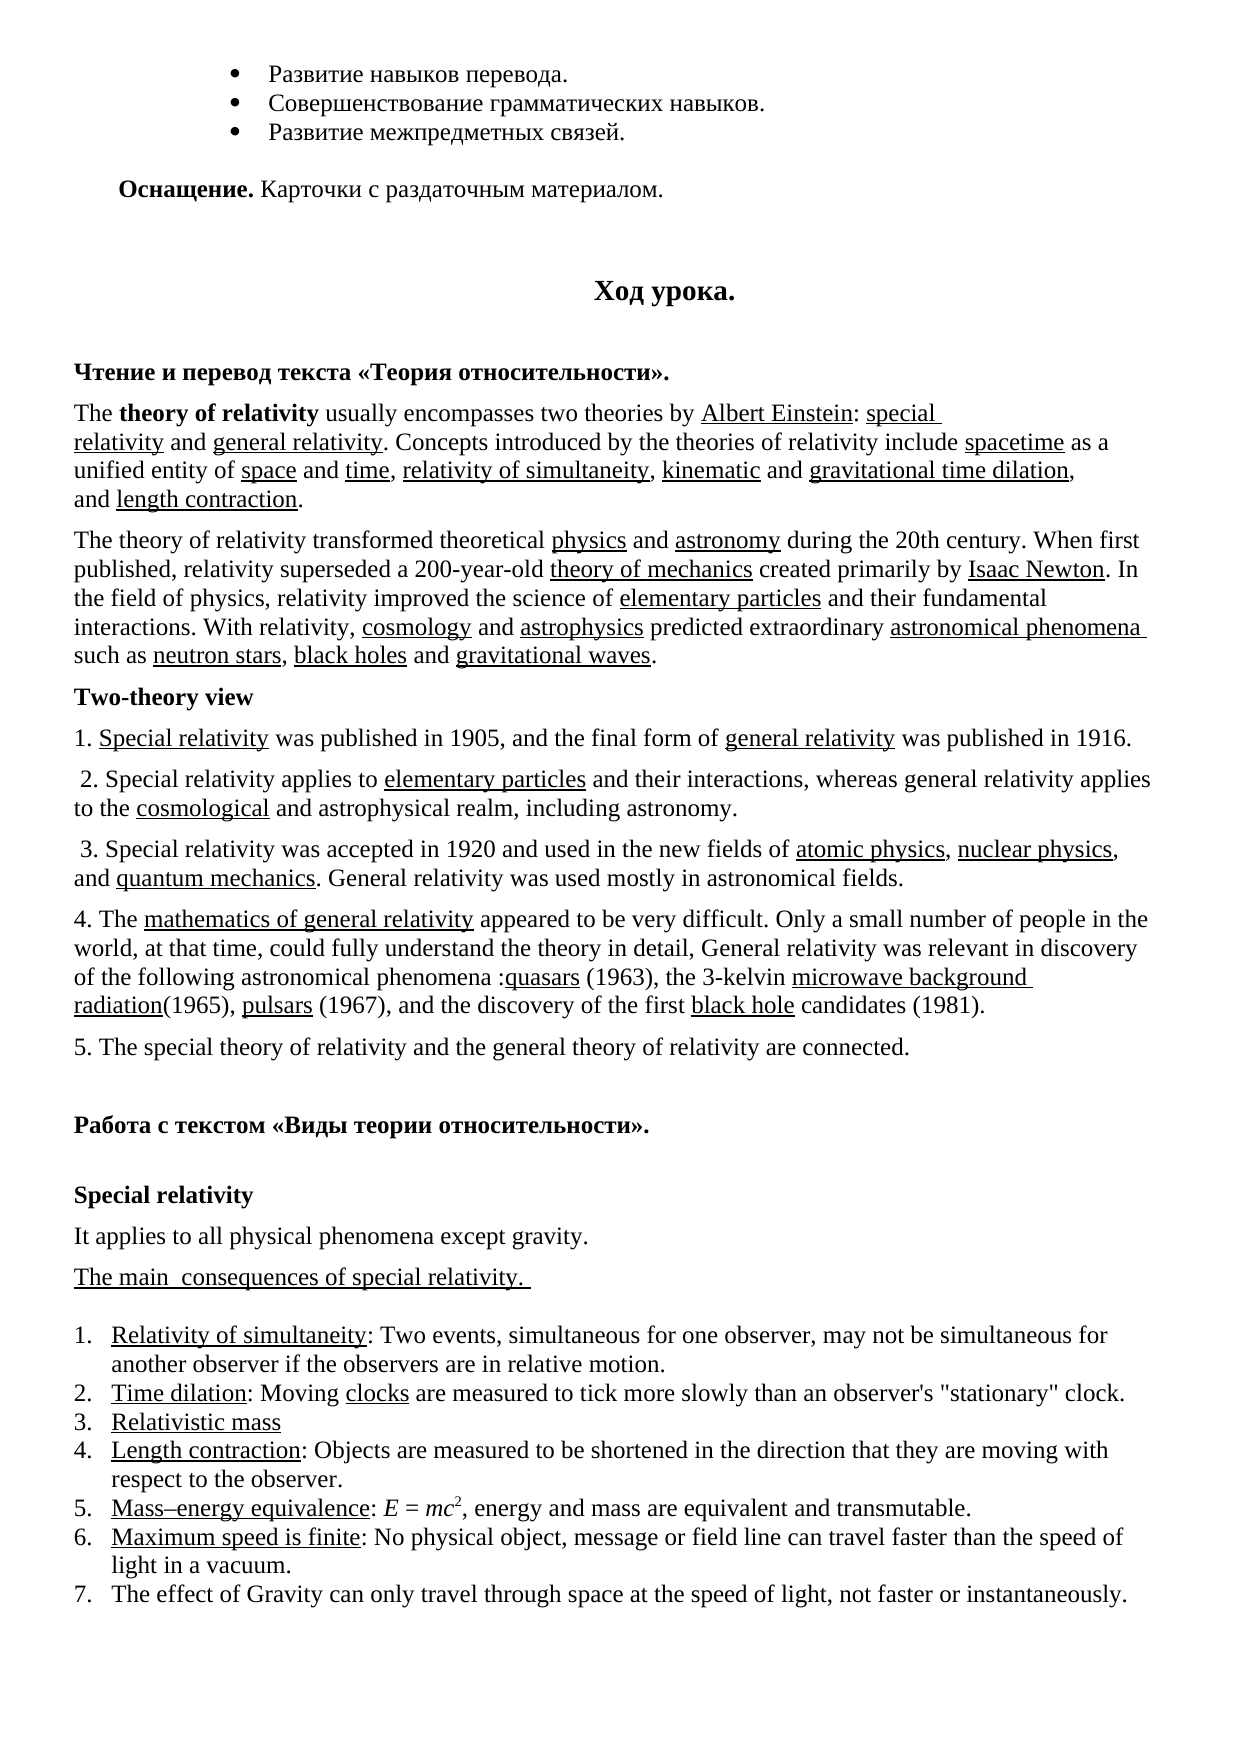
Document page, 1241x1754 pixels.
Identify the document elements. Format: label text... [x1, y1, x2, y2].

list Time dilation: Moving clocks are measured to tick more slowly than an observer's "stationary" clock. [74, 1378, 1152, 1407]
list Работа с текстом «Виды теории относительности». [74, 1110, 1152, 1139]
text Two-theory view [74, 682, 1152, 710]
text 3. Special relativity was accepted in 1920 and used in the new fields of atomic physics, nuclear physics, and quantum mechanics. General relativity was used mostly in astronomical fields. [74, 834, 1152, 892]
list Совершенствование грамматических навыков. [231, 88, 1152, 117]
text The theory of relativity usually encompasses two theories by Albert Einstein: special relativity and general relativity. Concepts introduced by the theories of relativity include spacetime as a unified entity of space and time, relativity of simultaneity, kinematic and gravitational time dilation, and length contraction. [74, 398, 1152, 513]
text 1. Special relativity was published in 1905, and the final form of general relativity was published in 1916. [74, 723, 1152, 752]
text 5. The special theory of relativity and the general theory of relativity are connected. [74, 1032, 1152, 1060]
list Mass–energy equivalence: E = mc2, energy and mass are equivalent and transmutable. [74, 1493, 1152, 1522]
text Ход урока. [177, 273, 1152, 306]
text It applies to all physical phenomena except gravity. [74, 1221, 1152, 1250]
list Relativity of simultaneity: Two events, simultaneous for one observer, may not be simultaneous for another observer if the observers are in relative motion. [74, 1320, 1152, 1378]
text The main consequences of special relativity. [74, 1262, 1152, 1291]
list Развитие навыков перевода. [231, 59, 1152, 88]
list Оснащение. Карточки с раздаточным материалом. [118, 174, 1152, 203]
list Relativistic mass [74, 1407, 1152, 1435]
list The effect of Gravity can only travel through space at the speed of light, not faster or instantaneously. [74, 1579, 1152, 1608]
text The theory of relativity transformed theoretical physics and astronomy during the 20th century. When first published, relativity superseded a 200-year-old theory of mechanics created primarily by Isaac Newton. In the field of physics, relativity improved the science of elementary particles and their fundamental interactions. With relativity, cosmology and astrophysics predicted extraordinary astronomical phenomena such as neutron stars, black holes and gravitational waves. [74, 525, 1152, 669]
list Развитие межпредметных связей. [231, 117, 1152, 145]
list Maximum speed is finite: No physical object, message or field line can travel faster than the speed of light in a vacuum. [74, 1522, 1152, 1579]
text Чтение и перевод текста «Теория относительности». [74, 357, 1152, 385]
text 4. The mathematics of general relativity appeared to be very difficult. Only a small number of people in the world, at that time, could fully understand the theory in detail, General relativity was relevant in discovery of the following astronomical phenomena :quasars (1963), the 3-kelvin microwave background radiation(1965), pulsars (1967), and the discovery of the first black hole candidates (1981). [74, 904, 1152, 1019]
text Special relativity [74, 1180, 1152, 1209]
list Length contraction: Objects are measured to be shortened in the direction that they are moving with respect to the observer. [74, 1435, 1152, 1493]
text 2. Special relativity applies to elementary particles and their interactions, whereas general relativity applies to the cosmological and astrophysical realm, including astronomy. [74, 764, 1152, 822]
